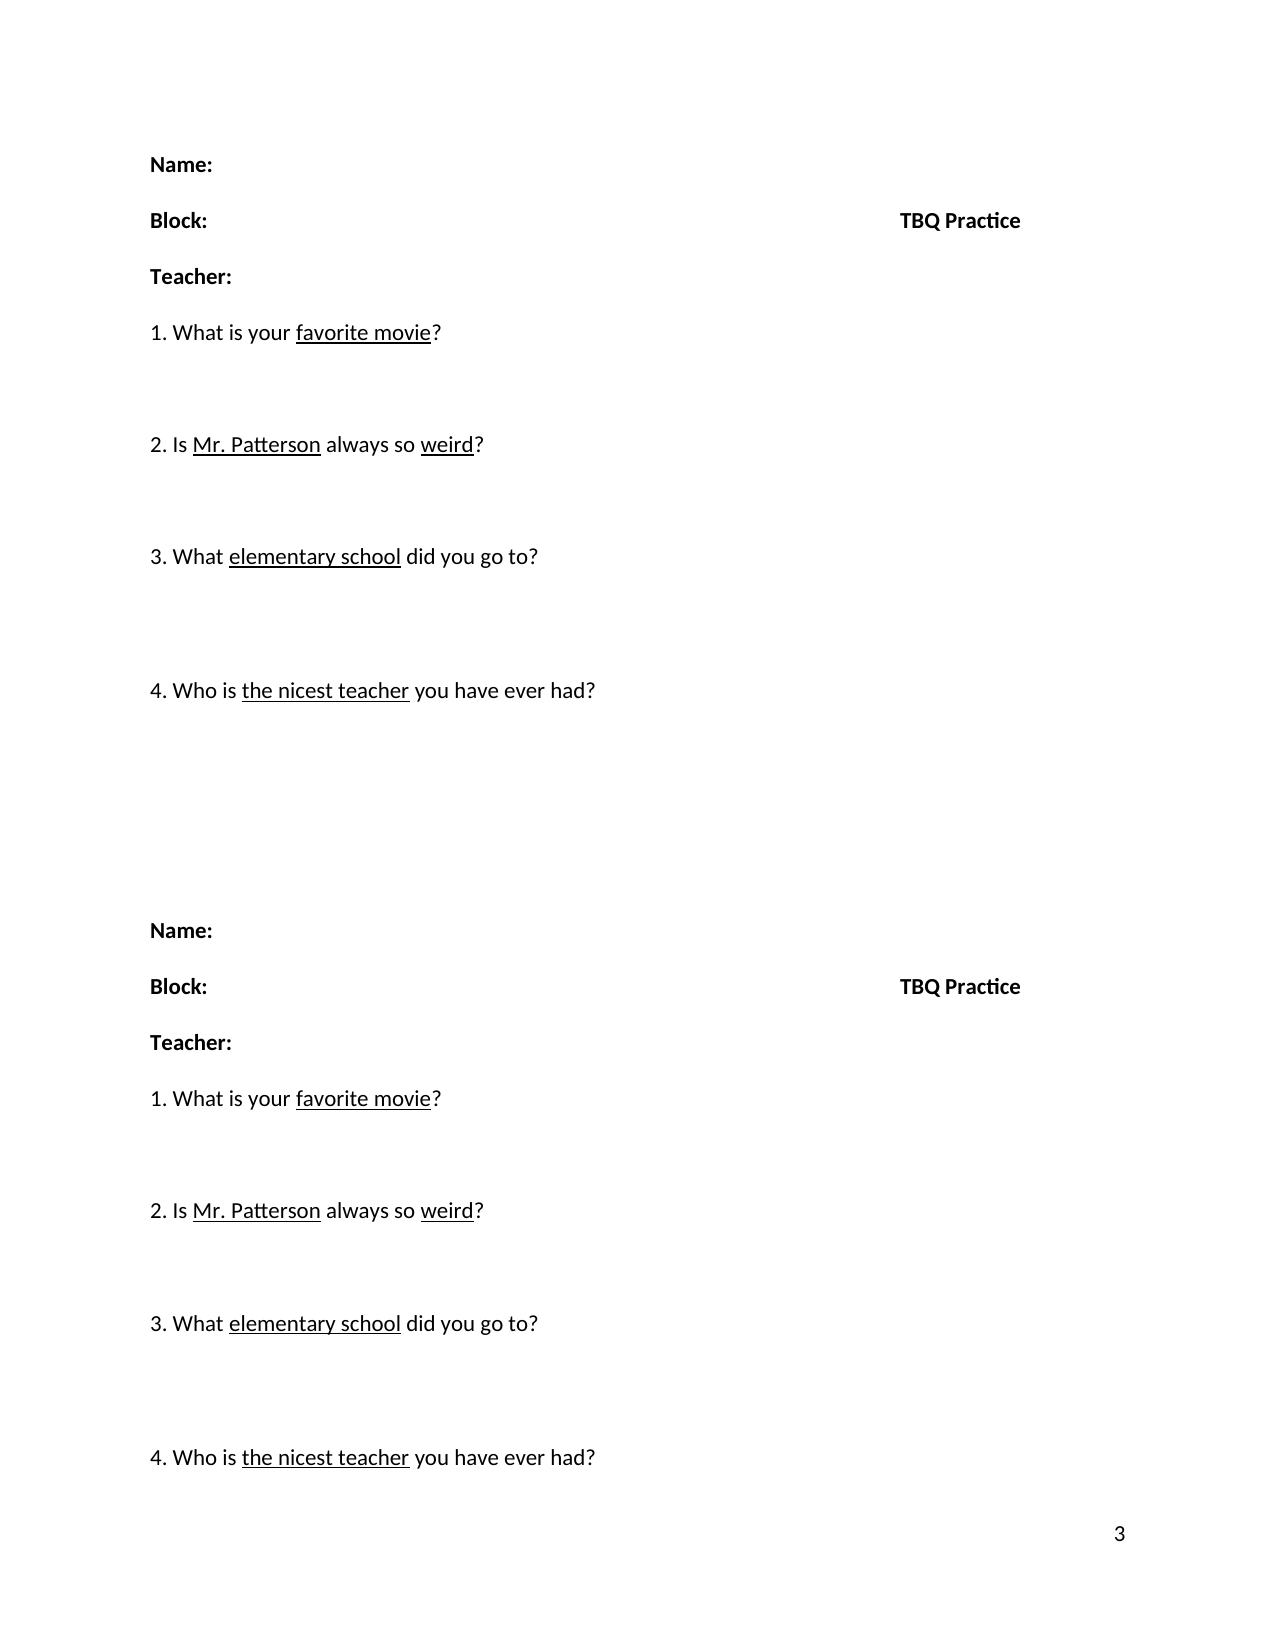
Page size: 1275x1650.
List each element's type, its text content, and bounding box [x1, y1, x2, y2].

text 2. Is Mr. Patterson always so weird? [150, 430, 1125, 458]
text Block: TBQ Practice [150, 972, 1125, 1001]
text 3. What elementary school did you go to? [150, 542, 1125, 570]
text Name: [150, 150, 1125, 178]
text 2. Is Mr. Patterson always so weird? [150, 1197, 1125, 1225]
text Teacher: [150, 262, 1125, 290]
text Teacher: [150, 1028, 1125, 1057]
text Name: [150, 916, 1125, 944]
text 1. What is your favorite movie? [150, 1084, 1125, 1113]
text 4. Who is the nicest teacher you have ever had? [150, 676, 1125, 704]
text Block: TBQ Practice [150, 206, 1125, 234]
text 1. What is your favorite movie? [150, 318, 1125, 346]
text 3. What elementary school did you go to? [150, 1309, 1125, 1337]
text 4. Who is the nicest teacher you have ever had? [150, 1443, 1125, 1471]
